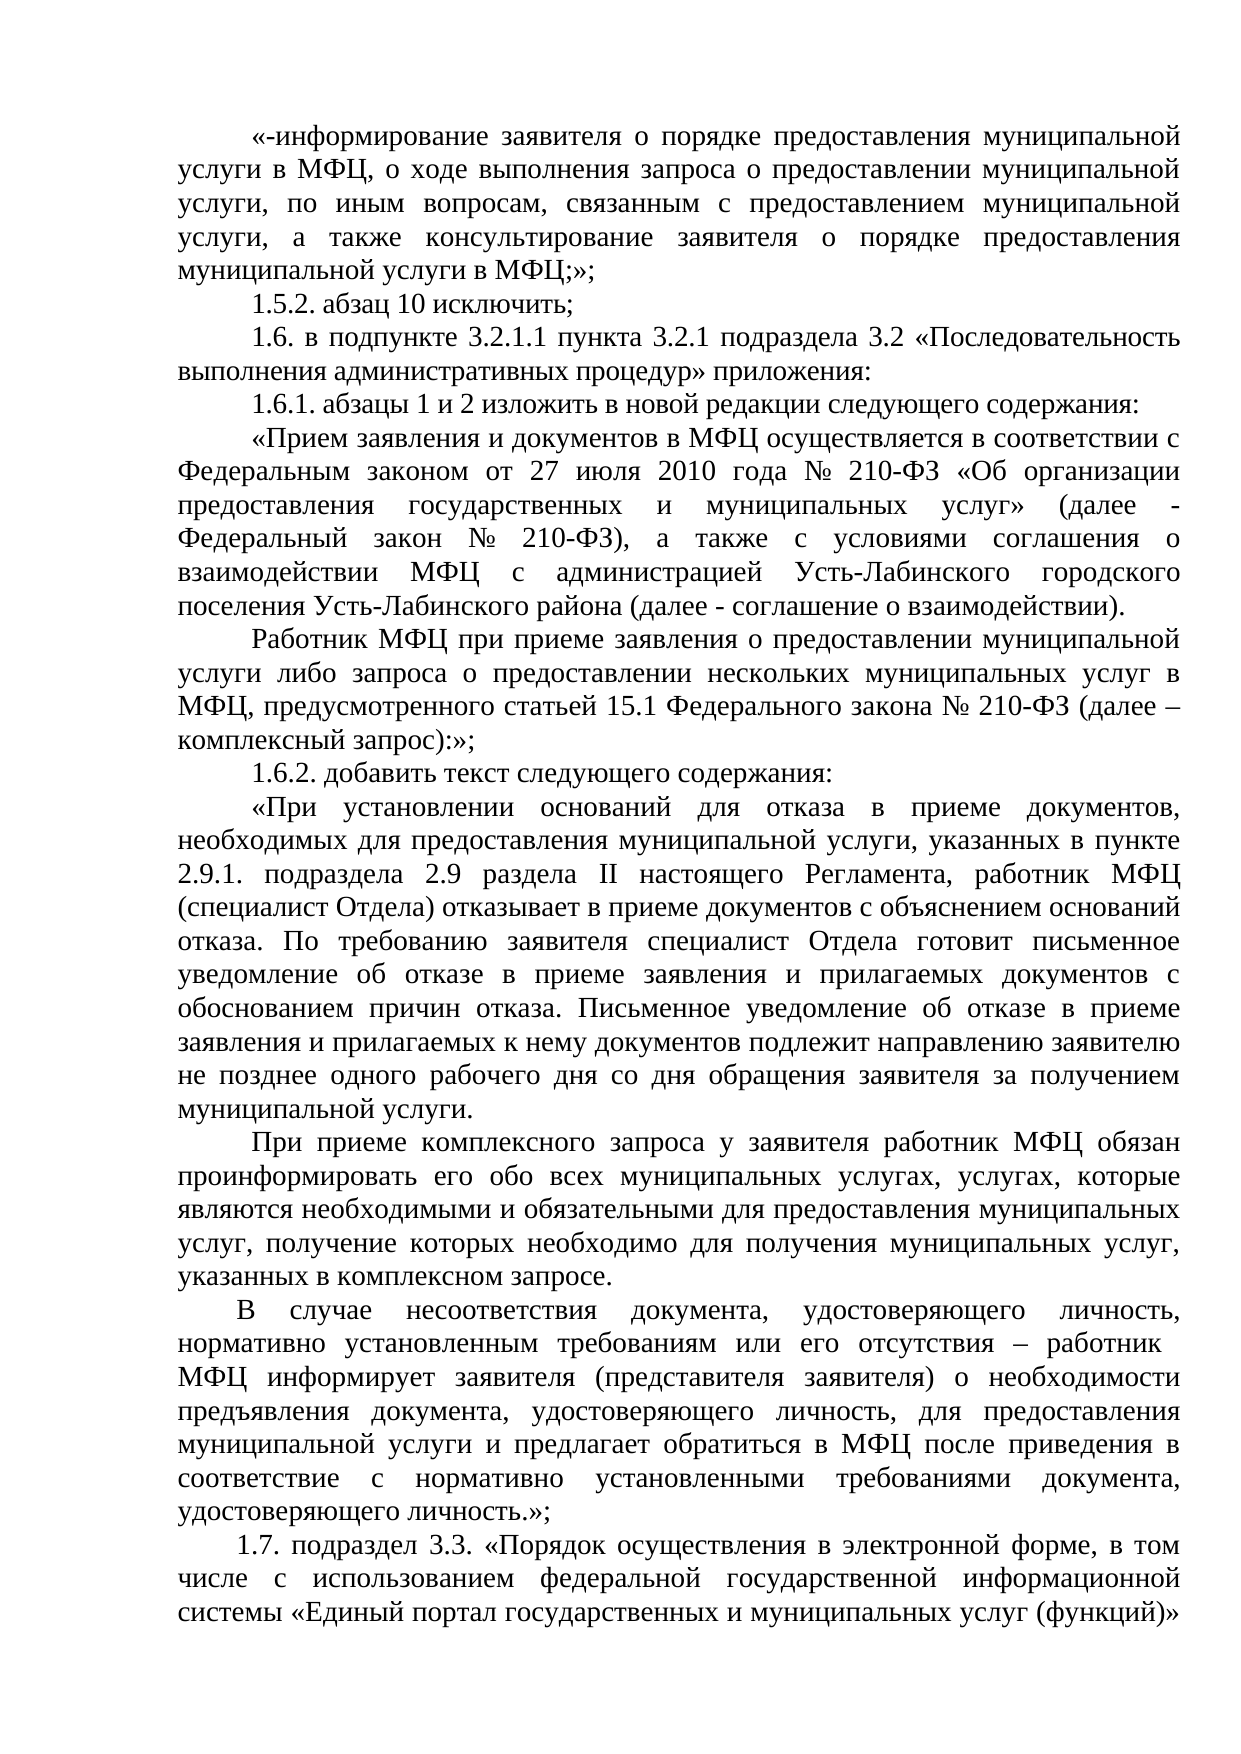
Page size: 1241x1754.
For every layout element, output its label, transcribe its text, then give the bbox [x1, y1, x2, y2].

text Работник МФЦ при приеме заявления о предоставлении муниципальной услуги либо запроса о предоставлении нескольких муниципальных услуг в МФЦ, предусмотренного статьей 15.1 Федерального закона № 210-ФЗ (далее – комплексный запрос):»; [177, 621, 1181, 755]
text 1.6.2. добавить текст следующего содержания: [177, 755, 1181, 789]
text «При установлении оснований для отказа в приеме документов, необходимых для предоставления муниципальной услуги, указанных в пункте 2.9.1. подраздела 2.9 раздела II настоящего Регламента, работник МФЦ (специалист Отдела) отказывает в приеме документов с объяснением оснований отказа. По требованию заявителя специалист Отдела готовит письменное уведомление об отказе в приеме заявления и прилагаемых документов с обоснованием причин отказа. Письменное уведомление об отказе в приеме заявления и прилагаемых к нему документов подлежит направлению заявителю не позднее одного рабочего дня со дня обращения заявителя за получением муниципальной услуги. [177, 789, 1181, 1124]
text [177, 1527, 1181, 1627]
text В случае несоответствия документа, удостоверяющего личность, нормативно установленным требованиям или его отсутствия – работник МФЦ информирует заявителя (представителя заявителя) о необходимости предъявления документа, удостоверяющего личность, для предоставления муниципальной услуги и предлагает обратиться в МФЦ после приведения в соответствие с нормативно установленными требованиями документа, удостоверяющего личность.»; [177, 1292, 1181, 1527]
text 1.6. в подпункте 3.2.1.1 пункта 3.2.1 подраздела 3.2 «Последовательность выполнения административных процедур» приложения: [177, 319, 1181, 386]
text «Прием заявления и документов в МФЦ осуществляется в соответствии с Федеральным законом от 27 июля 2010 года № 210-ФЗ «Об организации предоставления государственных и муниципальных услуг» (далее - Федеральный закон № 210-ФЗ), а также с условиями соглашения о взаимодействии МФЦ с администрацией Усть-Лабинского городского поселения Усть-Лабинского района (далее - соглашение о взаимодействии). [177, 420, 1181, 621]
text 1.5.2. абзац 10 исключить; [177, 286, 1181, 319]
text 1.6.1. абзацы 1 и 2 изложить в новой редакции следующего содержания: [177, 386, 1181, 420]
text При приеме комплексного запроса у заявителя работник МФЦ обязан проинформировать его обо всех муниципальных услугах, услугах, которые являются необходимыми и обязательными для предоставления муниципальных услуг, получение которых необходимо для получения муниципальных услуг, указанных в комплексном запросе. [177, 1124, 1181, 1292]
text «-информирование заявителя о порядке предоставления муниципальной услуги в МФЦ, о ходе выполнения запроса о предоставлении муниципальной услуги, по иным вопросам, связанным с предоставлением муниципальной услуги, а также консультирование заявителя о порядке предоставления муниципальной услуги в МФЦ;»; [177, 118, 1181, 286]
